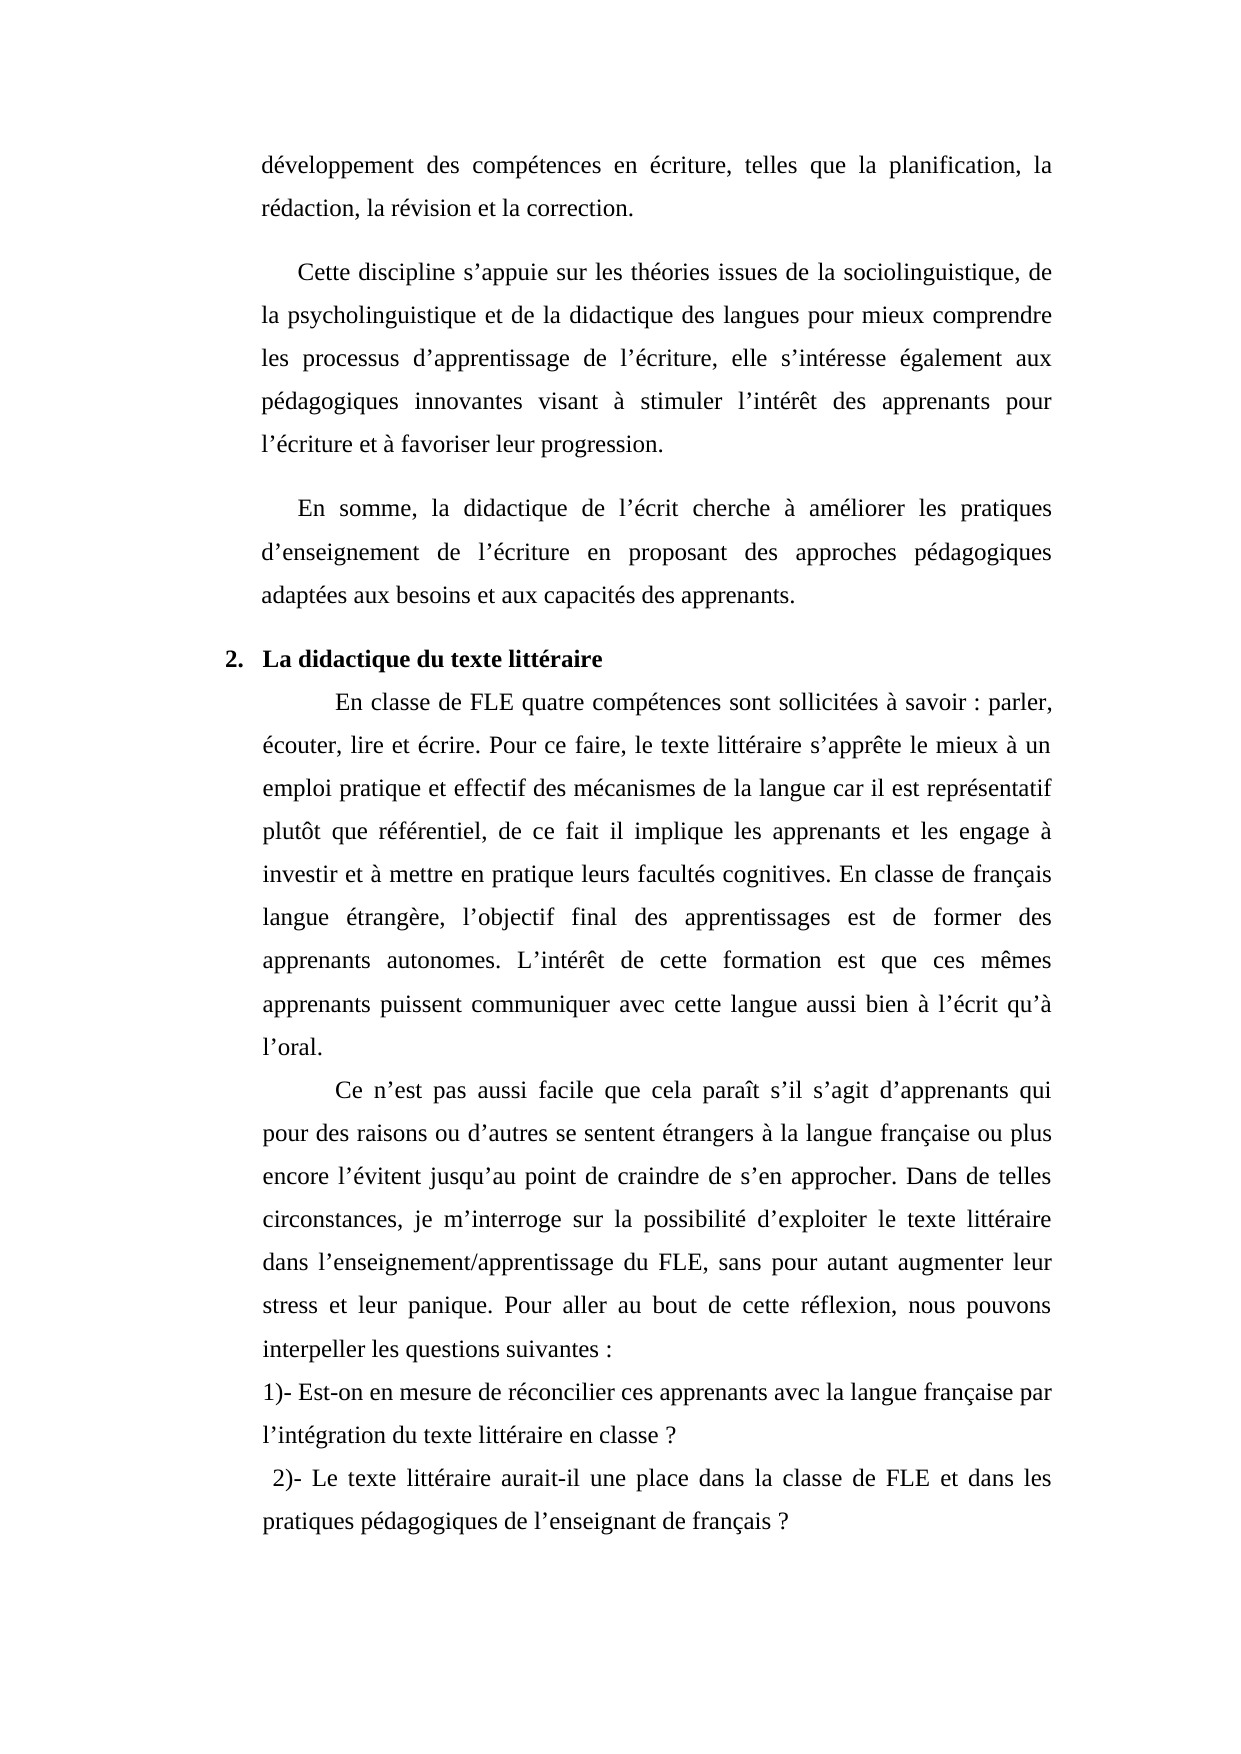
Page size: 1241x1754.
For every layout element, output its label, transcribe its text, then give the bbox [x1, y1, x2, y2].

list 1)- Est-on en mesure de réconcilier ces apprenants avec la langue française par l’intégration du texte littéraire en classe ? [262, 1377, 1053, 1449]
text En somme, la didactique de l’écrit cherche à améliorer les pratiques d’enseignement de l’écriture en proposant des approches pédagogiques adaptées aux besoins et aux capacités des apprenants. [261, 493, 1053, 608]
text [261, 150, 1053, 222]
text Cette discipline s’appuie sur les théories issues de la sociolinguistique, de la psycholinguistique et de la didactique des langues pour mieux comprendre les processus d’apprentissage de l’écriture, elle s’intéresse également aux pédagogiques innovantes visant à stimuler l’intérêt des apprenants pour l’écriture et à favoriser leur progression. [261, 257, 1053, 458]
list Ce n’est pas aussi facile que cela paraît s’il s’agit d’apprenants qui pour des raisons ou d’autres se sentent étrangers à la langue française ou plus encore l’évitent jusqu’au point de craindre de s’en approcher. Dans de telles circonstances, je m’interroge sur la possibilité d’exploiter le texte littéraire dans l’enseignement/apprentissage du FLE, sans pour autant augmenter leur stress et leur panique. Pour aller au bout de cette réflexion, nous pouvons interpeller les questions suivantes : [262, 1075, 1053, 1362]
list En classe de FLE quatre compétences sont sollicitées à savoir : parler, écouter, lire et écrire. Pour ce faire, le texte littéraire s’apprête le mieux à un emploi pratique et effectif des mécanismes de la langue car il est représentatif plutôt que référentiel, de ce fait il implique les apprenants et les engage à investir et à mettre en pratique leurs facultés cognitives. En classe de français langue étrangère, l’objectif final des apprentissages est de former des apprenants autonomes. L’intérêt de cette formation est que ces mêmes apprenants puissent communiquer avec cette langue aussi bien à l’écrit qu’à l’oral. [262, 687, 1053, 1061]
list 2)- Le texte littéraire aurait-il une place dans la classe de FLE et dans les pratiques pédagogiques de l’enseignant de français ? [262, 1463, 1053, 1535]
list La didactique du texte littéraire [225, 644, 1053, 672]
